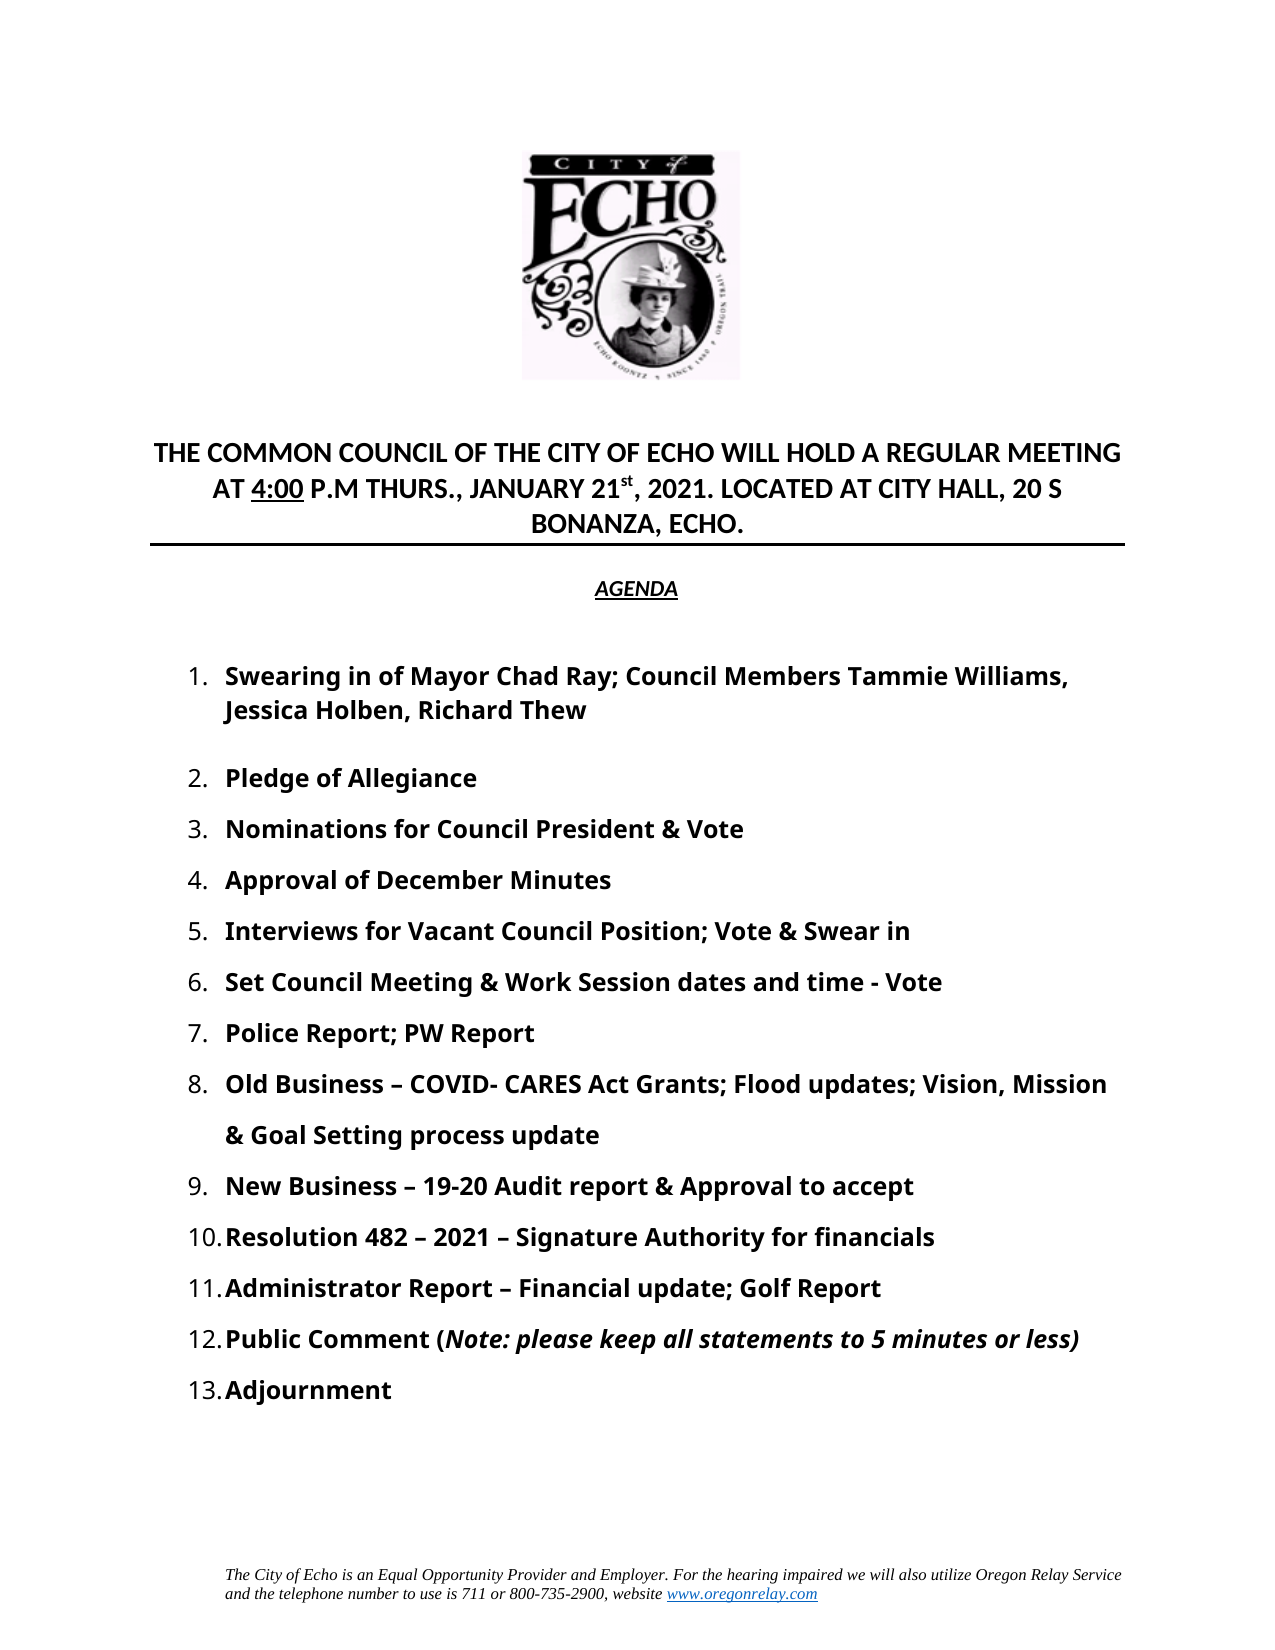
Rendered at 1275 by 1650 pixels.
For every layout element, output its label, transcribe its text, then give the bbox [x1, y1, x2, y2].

list Resolution 482 – 2021 – Signature Authority for financials [187, 1220, 1125, 1254]
list Adjournment [187, 1373, 1125, 1407]
list Interviews for Vacant Council Position; Vote & Swear in [187, 913, 1125, 948]
list Public Comment (Note: please keep all statements to 5 minutes or less) [187, 1322, 1125, 1356]
list New Business – 19-20 Audit report & Approval to accept [187, 1169, 1125, 1203]
list Approval of December Minutes [187, 862, 1125, 897]
list Police Report; PW Report [187, 1016, 1125, 1050]
picture [521, 150, 754, 399]
list Old Business – COVID- CARES Act Grants; Flood updates; Vision, Mission & Goal Setting process update [187, 1067, 1125, 1152]
list Administrator Report – Financial update; Golf Report [187, 1271, 1125, 1305]
list Pledge of Allegiance [187, 760, 1125, 794]
list Set Council Meeting & Work Session dates and time - Vote [187, 964, 1125, 999]
text THE COMMON COUNCIL OF THE CITY OF ECHO WILL HOLD A REGULAR MEETING AT 4:00 P.M THURS., JANUARY 21st, 2021. LOCATED AT CITY HALL, 20 S BONANZA, ECHO. [150, 434, 1125, 543]
list Swearing in of Mayor Chad Ray; Council Members Tammie Williams, Jessica Holben, Richard Thew [187, 658, 1125, 726]
list Nominations for Council President & Vote [187, 811, 1125, 846]
text AGENDA [150, 574, 1125, 602]
